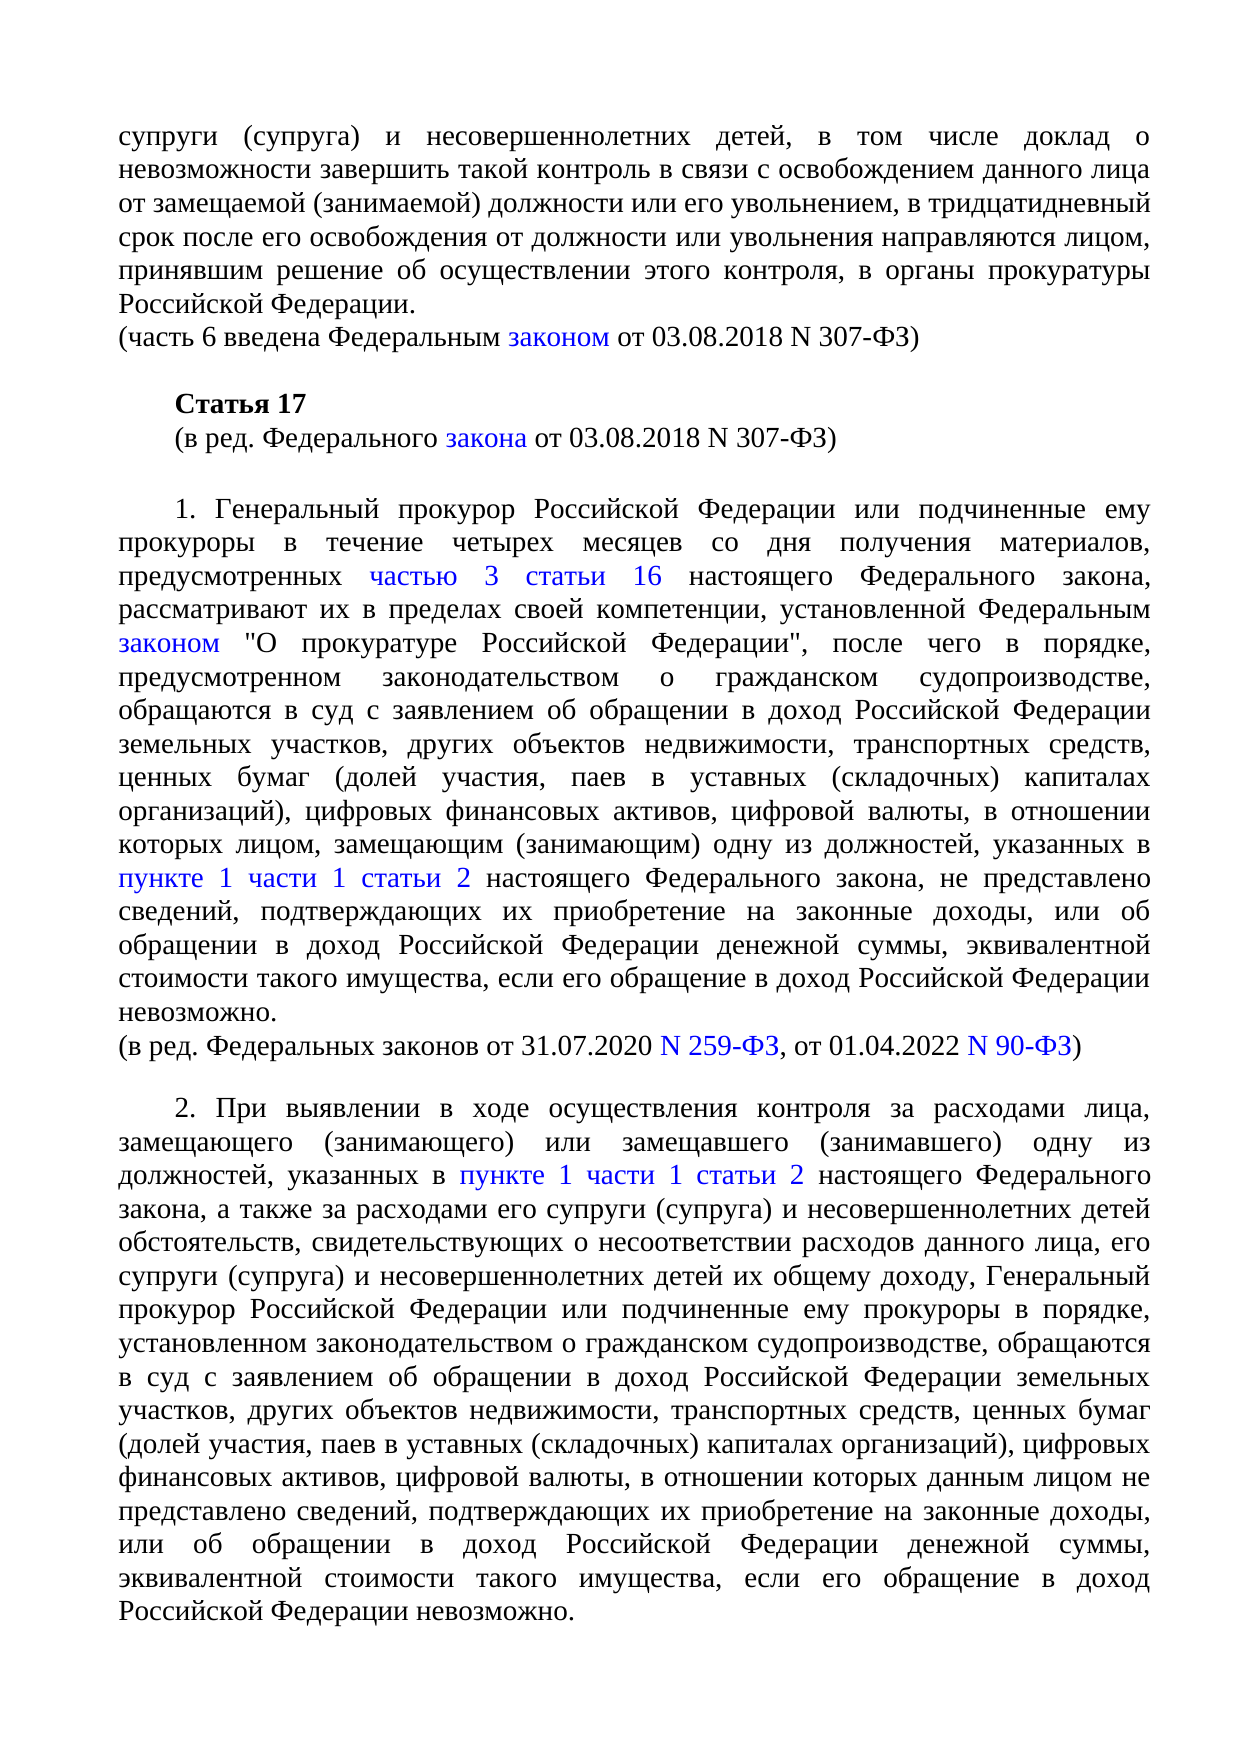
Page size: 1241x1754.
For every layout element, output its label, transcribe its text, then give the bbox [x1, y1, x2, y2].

title Статья 17 [118, 386, 1152, 420]
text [118, 118, 1152, 319]
text (часть 6 введена Федеральным законом от 03.08.2018 N 307-ФЗ) [118, 319, 1152, 353]
text 1. Генеральный прокурор Российской Федерации или подчиненные ему прокуроры в течение четырех месяцев со дня получения материалов, предусмотренных частью 3 статьи 16 настоящего Федерального закона, рассматривают их в пределах своей компетенции, установленной Федеральным законом "О прокуратуре Российской Федерации", после чего в порядке, предусмотренном законодательством о гражданском судопроизводстве, обращаются в суд с заявлением об обращении в доход Российской Федерации земельных участков, других объектов недвижимости, транспортных средств, ценных бумаг (долей участия, паев в уставных (складочных) капиталах организаций), цифровых финансовых активов, цифровой валюты, в отношении которых лицом, замещающим (занимающим) одну из должностей, указанных в пункте 1 части 1 статьи 2 настоящего Федерального закона, не представлено сведений, подтверждающих их приобретение на законные доходы, или об обращении в доход Российской Федерации денежной суммы, эквивалентной стоимости такого имущества, если его обращение в доход Российской Федерации невозможно. [118, 491, 1152, 1028]
text (в ред. Федерального закона от 03.08.2018 N 307-ФЗ) [118, 420, 1152, 453]
text (в ред. Федеральных законов от 31.07.2020 N 259-ФЗ, от 01.04.2022 N 90-ФЗ) [118, 1028, 1152, 1061]
text 2. При выявлении в ходе осуществления контроля за расходами лица, замещающего (занимающего) или замещавшего (занимавшего) одну из должностей, указанных в пункте 1 части 1 статьи 2 настоящего Федерального закона, а также за расходами его супруги (супруга) и несовершеннолетних детей обстоятельств, свидетельствующих о несоответствии расходов данного лица, его супруги (супруга) и несовершеннолетних детей их общему доходу, Генеральный прокурор Российской Федерации или подчиненные ему прокуроры в порядке, установленном законодательством о гражданском судопроизводстве, обращаются в суд с заявлением об обращении в доход Российской Федерации земельных участков, других объектов недвижимости, транспортных средств, ценных бумаг (долей участия, паев в уставных (складочных) капиталах организаций), цифровых финансовых активов, цифровой валюты, в отношении которых данным лицом не представлено сведений, подтверждающих их приобретение на законные доходы, или об обращении в доход Российской Федерации денежной суммы, эквивалентной стоимости такого имущества, если его обращение в доход Российской Федерации невозможно. [118, 1090, 1152, 1627]
